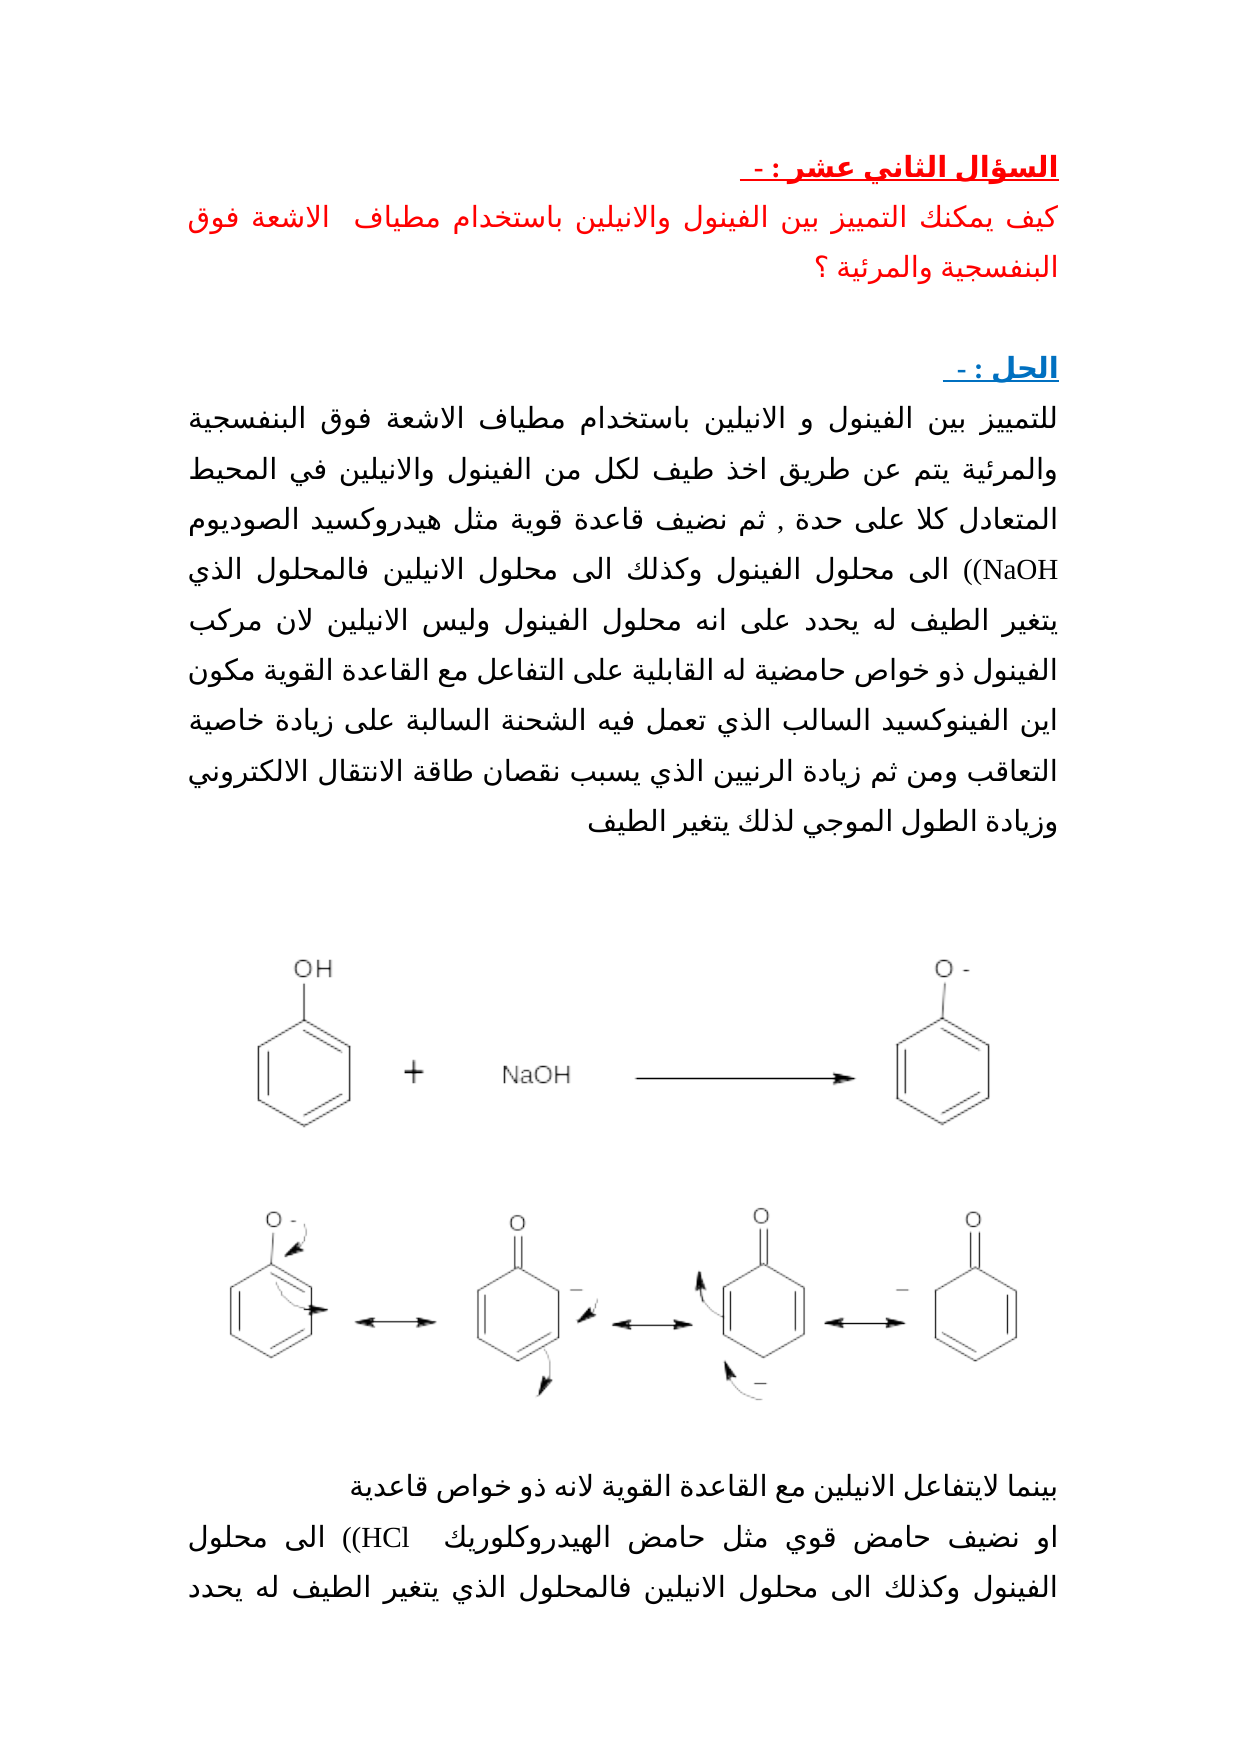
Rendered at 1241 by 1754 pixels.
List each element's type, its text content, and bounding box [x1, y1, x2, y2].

list بينما لايتفاعل الانيلين مع القاعدة القوية لانه ذو خواص قاعدية [187, 1469, 1059, 1503]
list للتمييز بين الفينول و الانيلين باستخدام مطياف الاشعة فوق البنفسجية والمرئية يتم عن طريق اخذ طيف لكل من الفينول والانيلين في المحيط المتعادل كلا على حدة , ثم نضيف قاعدة قوية مثل هيدروكسيد الصوديوم NaOH)) الى محلول الفينول وكذلك الى محلول الانيلين فالمحلول الذي يتغير الطيف له يحدد على انه محلول الفينول وليس الانيلين لان مركب الفينول ذو خواص حامضية له القابلية على التفاعل مع القاعدة القوية مكون اين الفينوكسيد السالب الذي تعمل فيه الشحنة السالبة على زيادة خاصية التعاقب ومن ثم زيادة الرنيين الذي يسبب نقصان طاقة الانتقال الالكتروني وزيادة الطول الموجي لذلك يتغير الطيف [187, 402, 1059, 838]
list السؤال الثاني عشر : - [187, 150, 1059, 183]
list الحل : - [187, 351, 1059, 385]
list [187, 1520, 1059, 1604]
list كيف يمكنك التمييز بين الفينول والانيلين باستخدام مطياف الاشعة فوق البنفسجية والمرئية ؟ [187, 200, 1059, 284]
